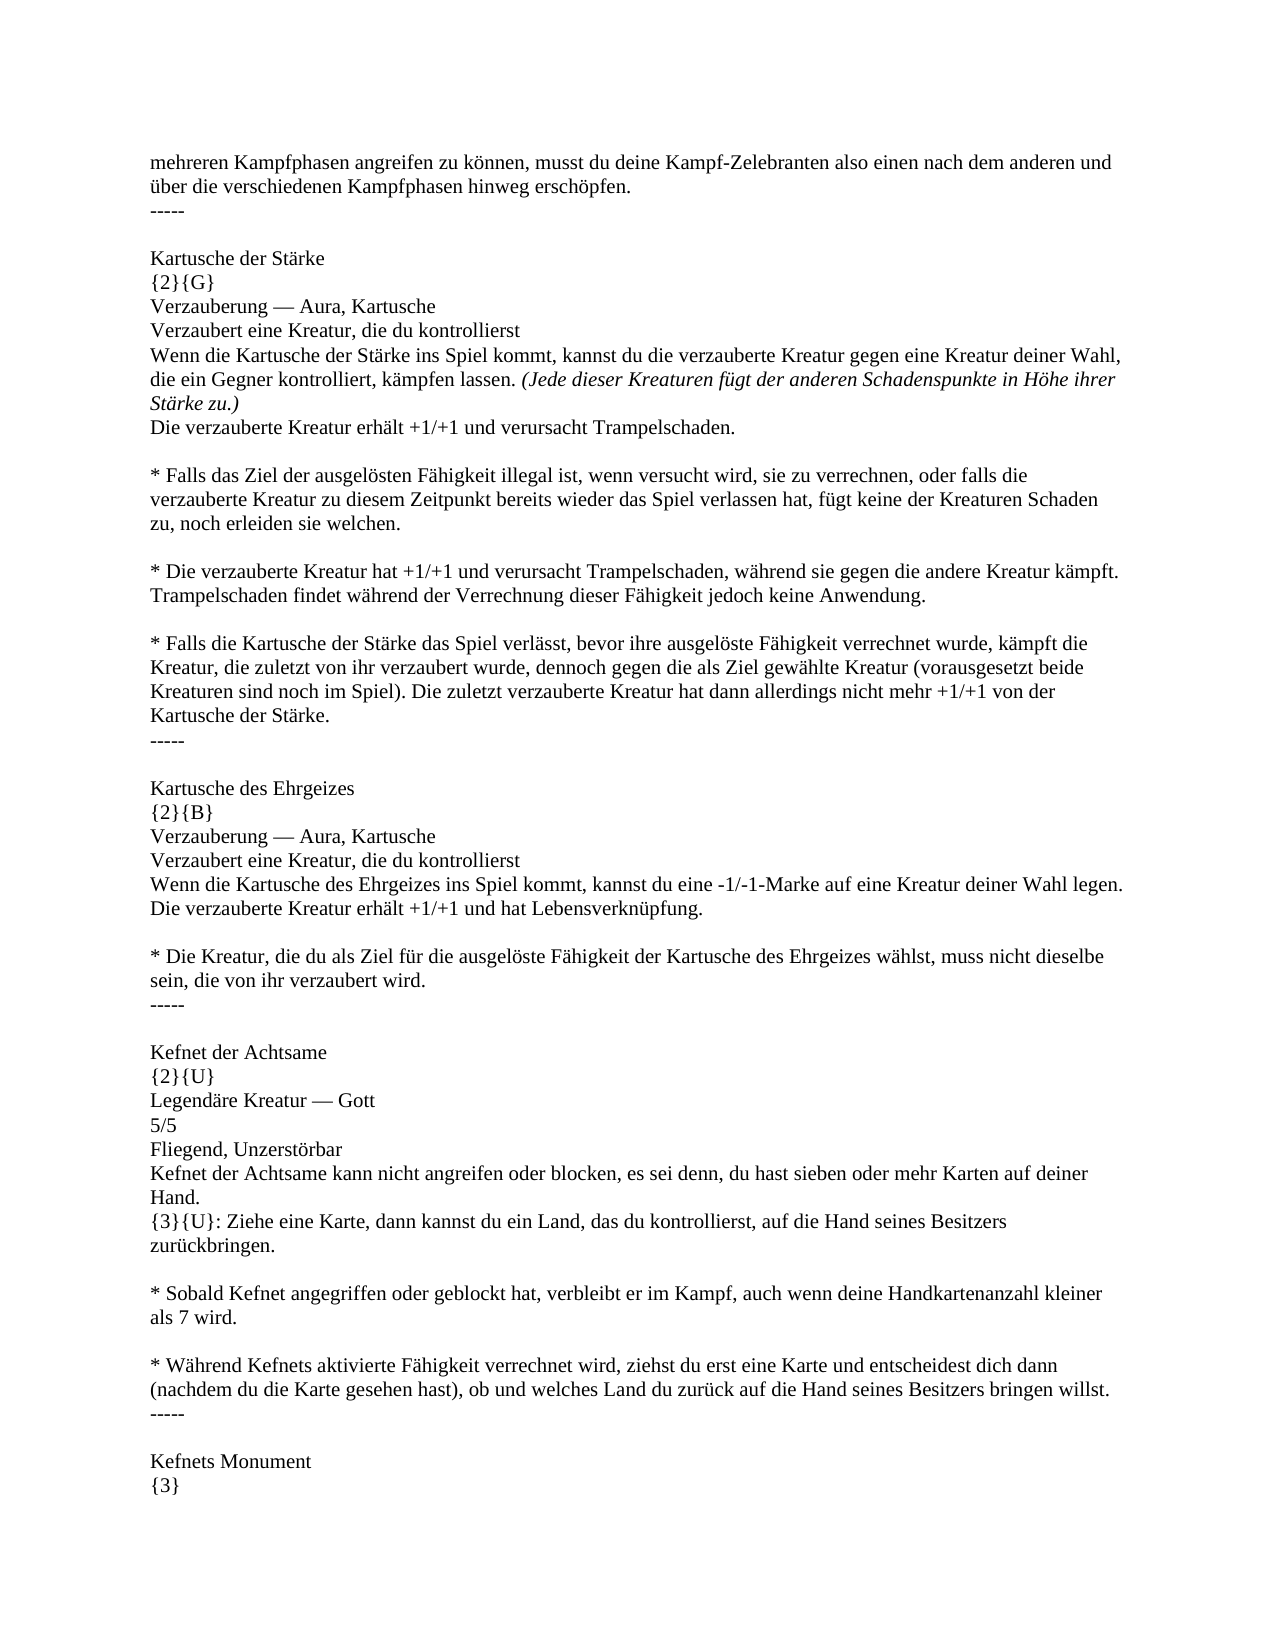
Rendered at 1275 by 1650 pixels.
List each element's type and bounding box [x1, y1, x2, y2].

text [150, 150, 1125, 1497]
